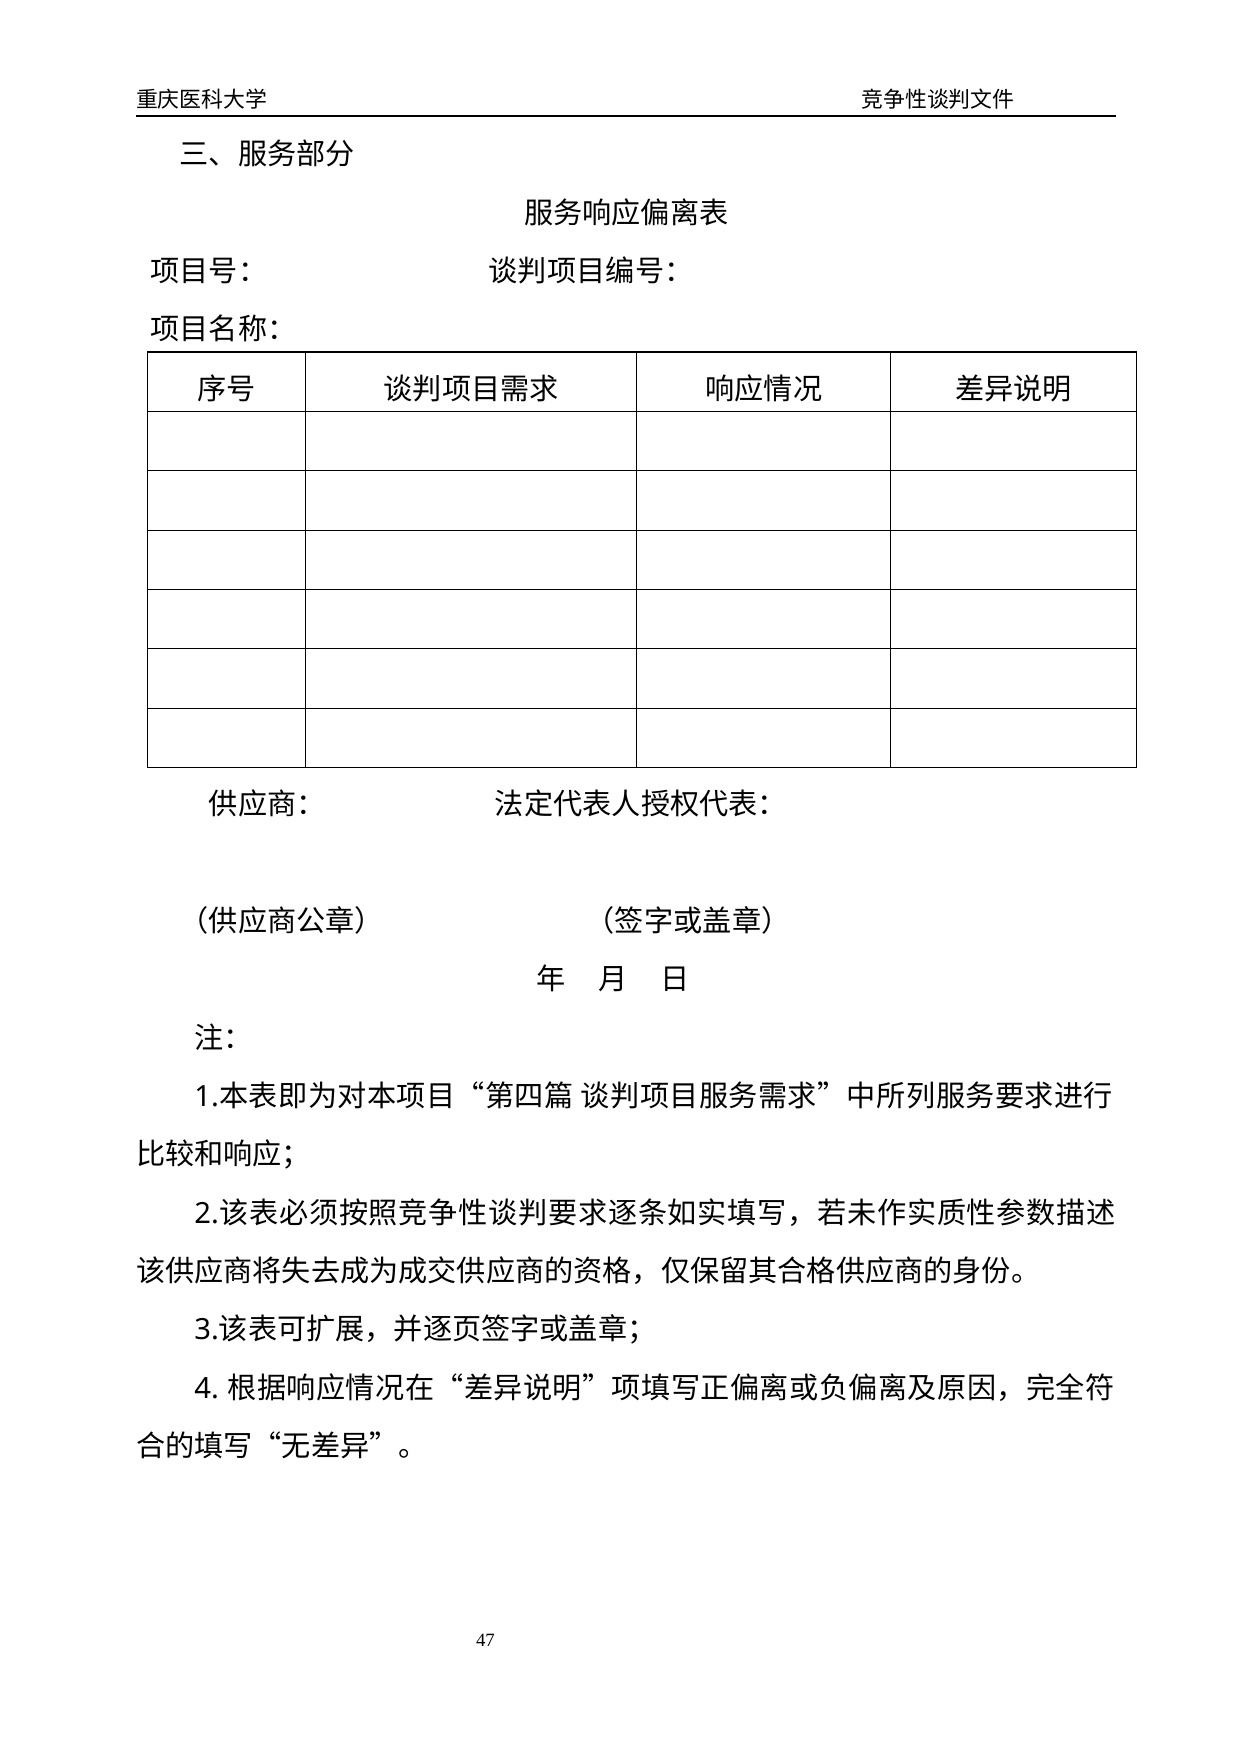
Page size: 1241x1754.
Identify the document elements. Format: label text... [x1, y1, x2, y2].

text 3.该表可扩展，并逐页签字或盖章； [136, 1293, 1116, 1351]
table_cell [891, 471, 1136, 529]
table_cell [637, 531, 890, 589]
table_cell [637, 709, 890, 767]
table_cell [637, 471, 890, 529]
text 年 月 日 [136, 943, 1116, 1001]
table_cell [148, 471, 305, 529]
table_header 序号 [148, 353, 305, 411]
text （供应商公章） （签字或盖章） [136, 885, 1116, 943]
table_header 响应情况 [637, 353, 890, 411]
table_header 差异说明 [891, 353, 1136, 411]
text 项目号： 谈判项目编号： [136, 235, 1116, 293]
table_cell [891, 649, 1136, 708]
table_cell [306, 412, 636, 470]
text 供应商： 法定代表人授权代表： [136, 768, 1116, 826]
table_cell [891, 531, 1136, 589]
table_cell [891, 412, 1136, 470]
table_cell [148, 590, 305, 648]
text 2.该表必须按照竞争性谈判要求逐条如实填写，若未作实质性参数描述，该供应商将失去成为成交供应商的资格，仅保留其合格供应商的身份。 [136, 1176, 1116, 1293]
text 4. 根据响应情况在“差异说明”项填写正偏离或负偏离及原因，完全符合的填写“无差异”。 [136, 1351, 1116, 1468]
table_cell [637, 590, 890, 648]
subtitle 三、服务部分 [136, 118, 1116, 176]
table_cell [148, 709, 305, 767]
table_cell [148, 531, 305, 589]
table_cell [148, 412, 305, 470]
table_cell [306, 649, 636, 708]
text 1.本表即为对本项目“第四篇 谈判项目服务需求”中所列服务要求进行比较和响应； [136, 1060, 1116, 1176]
table_cell [306, 709, 636, 767]
table_header 谈判项目需求 [306, 353, 636, 411]
table_cell [306, 590, 636, 648]
text 注： [136, 1001, 1116, 1060]
table_cell [306, 471, 636, 529]
text 项目名称： [136, 293, 1116, 351]
table_cell [148, 649, 305, 708]
table_cell [306, 531, 636, 589]
table_cell [637, 649, 890, 708]
table_cell [891, 709, 1136, 767]
table_cell [637, 412, 890, 470]
text 服务响应偏离表 [136, 176, 1116, 235]
table_cell [891, 590, 1136, 648]
